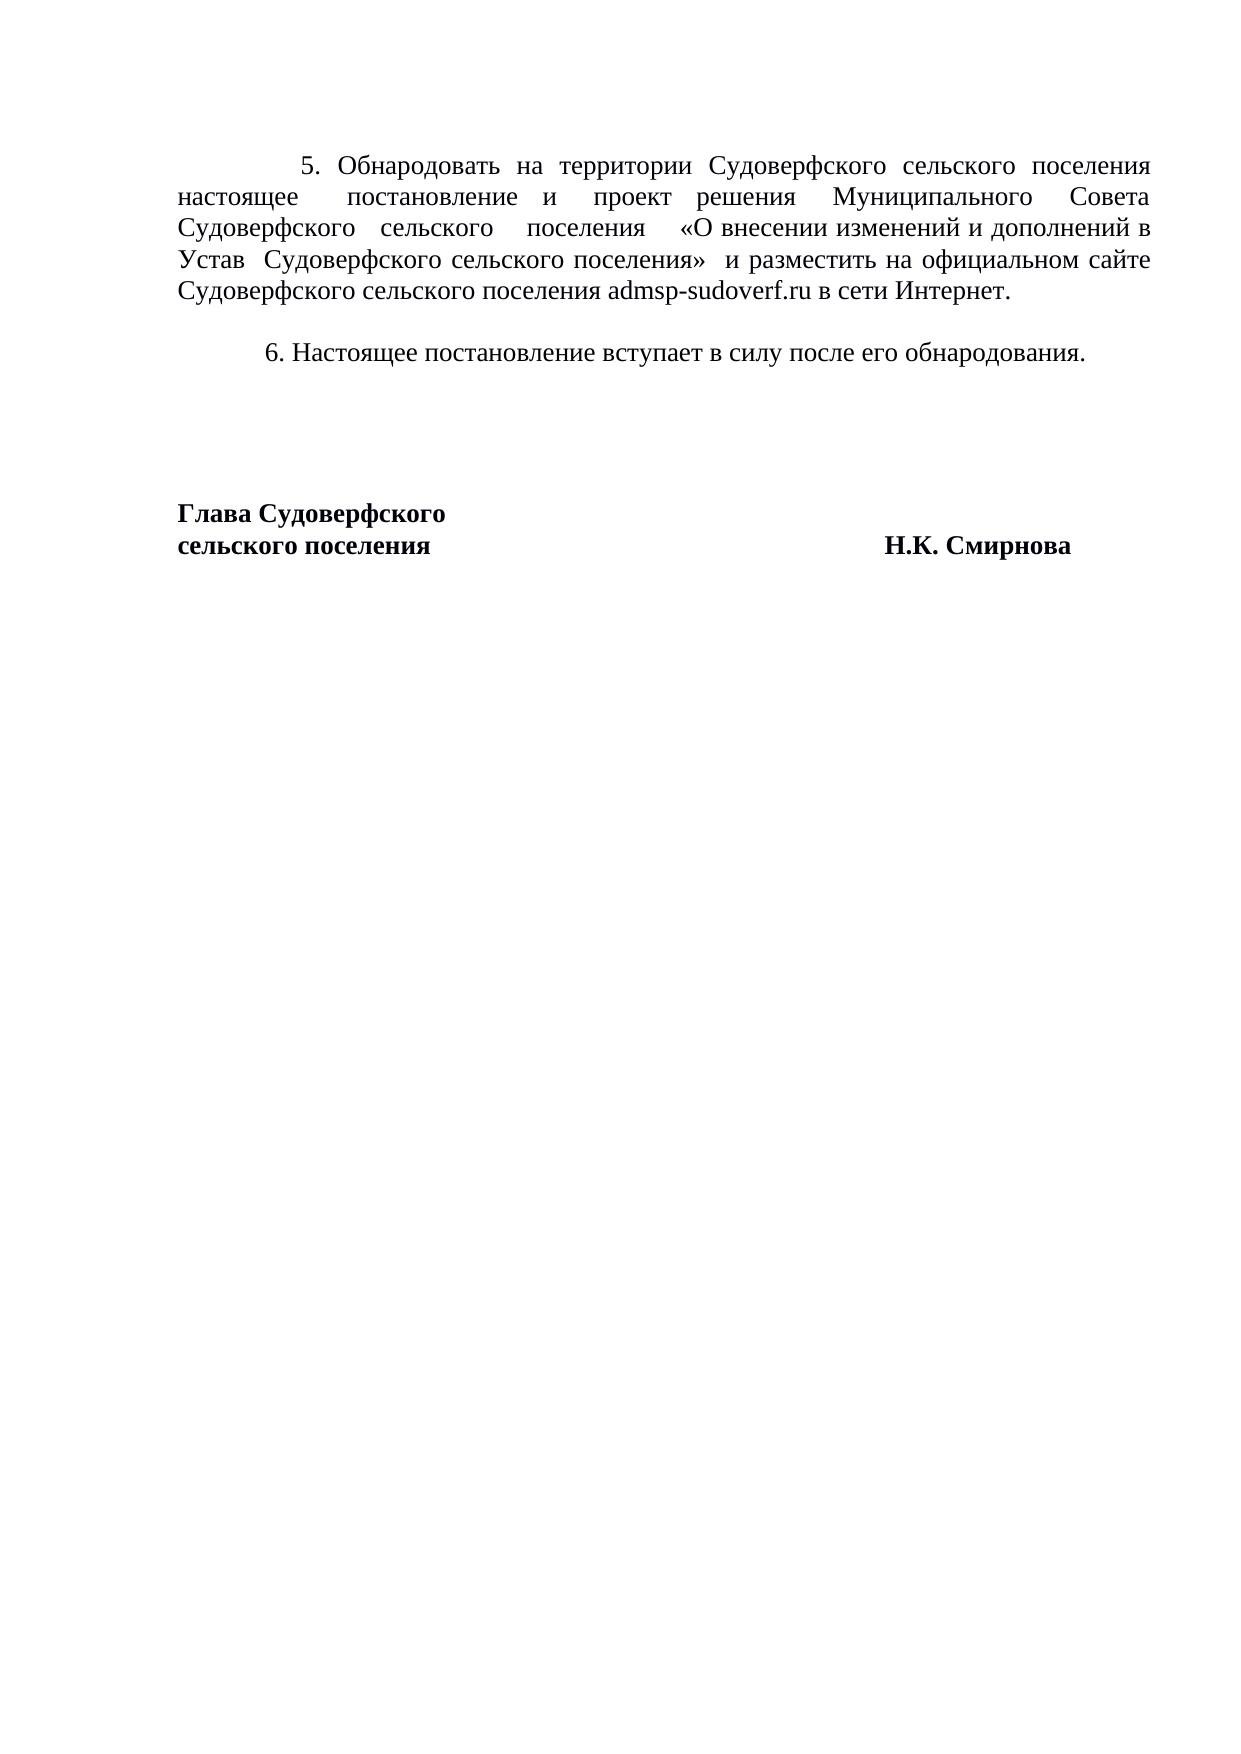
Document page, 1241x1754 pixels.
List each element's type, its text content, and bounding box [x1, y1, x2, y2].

text сельского поселения Н.К. Смирнова [177, 529, 1152, 591]
text 5. Обнародовать на территории Судоверфского сельского поселения настоящее постановление и проект решения Муниципального Совета Судоверфского сельского поселения «О внесении изменений и дополнений в Устав Судоверфского сельского поселения» и разместить на официальном сайте Судоверфского сельского поселения admsp-sudoverf.ru в сети Интернет. [177, 149, 1152, 305]
text 6. Настоящее постановление вступает в силу после его обнародования. [177, 336, 1152, 367]
text Глава Судоверфского [177, 498, 1152, 529]
